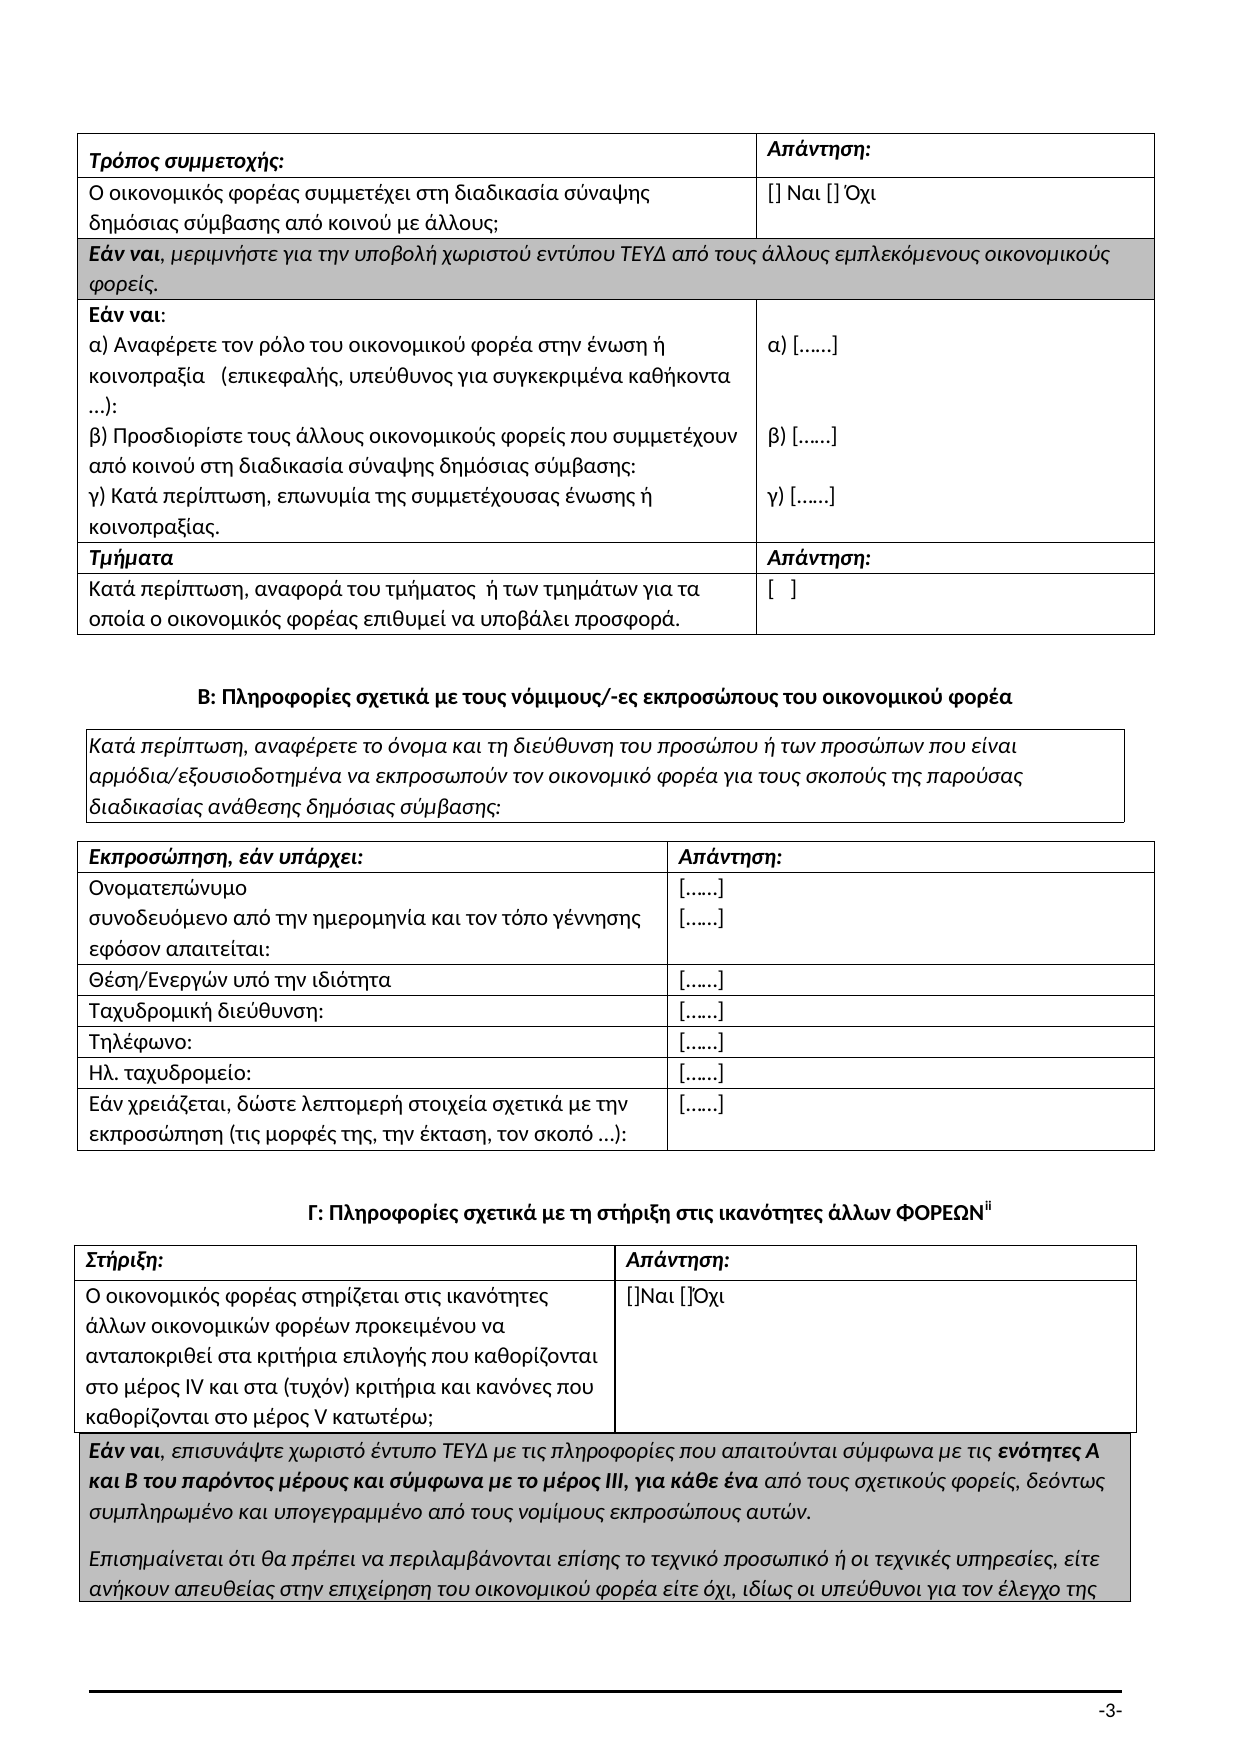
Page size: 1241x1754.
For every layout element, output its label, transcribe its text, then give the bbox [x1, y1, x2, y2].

table_cell Τηλέφωνο: [78, 1027, 667, 1057]
table_header Στήριξη: [75, 1246, 614, 1280]
table_cell Ονοματεπώνυμο συνοδευόμενο από την ημερομηνία και τον τόπο γέννησης εφόσον απαιτείται: [78, 873, 667, 964]
table_cell Τρόπος συμμετοχής: [78, 134, 756, 177]
text Κατά περίπτωση, αναφέρετε το όνομα και τη διεύθυνση του προσώπου ή των προσώπων που είναι αρμόδια/εξουσιοδοτημένα να εκπροσωπούν τον οικονομικό φορέα για τους σκοπούς της παρούσας διαδικασίας ανάθεσης δημόσιας σύμβασης: [87, 730, 1124, 822]
table_cell α) [……] β) [……] γ) [……] [757, 300, 1154, 542]
table_cell Εάν χρειάζεται, δώστε λεπτομερή στοιχεία σχετικά με την εκπροσώπηση (τις μορφές της, την έκταση, τον σκοπό …): [78, 1089, 667, 1150]
table_cell [……] [……] [668, 873, 1154, 964]
table_cell [] Ναι [] Όχι [757, 178, 1154, 238]
table_header Εκπροσώπηση, εάν υπάρχει: [78, 842, 667, 872]
table_cell Απάντηση: [757, 134, 1154, 177]
table_cell Θέση/Ενεργών υπό την ιδιότητα [78, 965, 667, 995]
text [80, 1541, 1130, 1601]
table_cell Τμήματα [78, 543, 756, 573]
table_header Απάντηση: [616, 1246, 1136, 1280]
table_cell [……] [668, 1058, 1154, 1088]
table_cell [ ] [757, 574, 1154, 634]
table_cell Ο οικονομικός φορέας συμμετέχει στη διαδικασία σύναψης δημόσιας σύμβασης από κοινού με άλλους; [78, 178, 756, 238]
table_cell Ταχυδρομική διεύθυνση: [78, 996, 667, 1026]
table_cell Εάν ναι: α) Αναφέρετε τον ρόλο του οικονομικού φορέα στην ένωση ή κοινοπραξία (επικεφαλής, υπεύθυνος για συγκεκριμένα καθήκοντα …): β) Προσδιορίστε τους άλλους οικονομικούς φορείς που συμμετέχουν από κοινού στη διαδικασία σύναψης δημόσιας σύμβασης: γ) Κατά περίπτωση, επωνυμία της συμμετέχουσας ένωσης ή κοινοπραξίας. [78, 300, 756, 542]
table_cell Εάν ναι, μεριμνήστε για την υποβολή χωριστού εντύπου ΤΕΥΔ από τους άλλους εμπλεκόμενους οικονομικούς φορείς. [78, 239, 1154, 299]
table_header Απάντηση: [668, 842, 1154, 872]
table_cell Ο οικονομικός φορέας στηρίζεται στις ικανότητες άλλων οικονομικών φορέων προκειμένου να ανταποκριθεί στα κριτήρια επιλογής που καθορίζονται στο μέρος IV και στα (τυχόν) κριτήρια και κανόνες που καθορίζονται στο μέρος V κατωτέρω; [75, 1281, 614, 1432]
table_cell Κατά περίπτωση, αναφορά του τμήματος ή των τμημάτων για τα οποία ο οικονομικός φορέας επιθυμεί να υποβάλει προσφορά. [78, 574, 756, 634]
table_cell Απάντηση: [757, 543, 1154, 573]
text Εάν ναι, επισυνάψτε χωριστό έντυπο ΤΕΥΔ με τις πληροφορίες που απαιτούνται σύμφωνα με τις ενότητες Α και Β του παρόντος μέρους και σύμφωνα με το μέρος ΙΙΙ, για κάθε ένα από τους σχετικούς φορείς, δεόντως συμπληρωμένο και υπογεγραμμένο από τους νομίμους εκπροσώπους αυτών. [80, 1434, 1130, 1525]
text Β: Πληροφορίες σχετικά με τους νόμιμους/-ες εκπροσώπους του οικονομικού φορέα [89, 682, 1122, 710]
table_cell [……] [668, 1089, 1154, 1150]
table_cell [……] [668, 965, 1154, 995]
table_cell [……] [668, 1027, 1154, 1057]
table_cell []Ναι []Όχι [616, 1281, 1136, 1432]
text Γ: Πληροφορίες σχετικά με τη στήριξη στις ικανότητες άλλων ΦΟΡΕΩΝ [177, 1198, 1122, 1226]
table_cell [……] [668, 996, 1154, 1026]
table_cell Ηλ. ταχυδρομείο: [78, 1058, 667, 1088]
